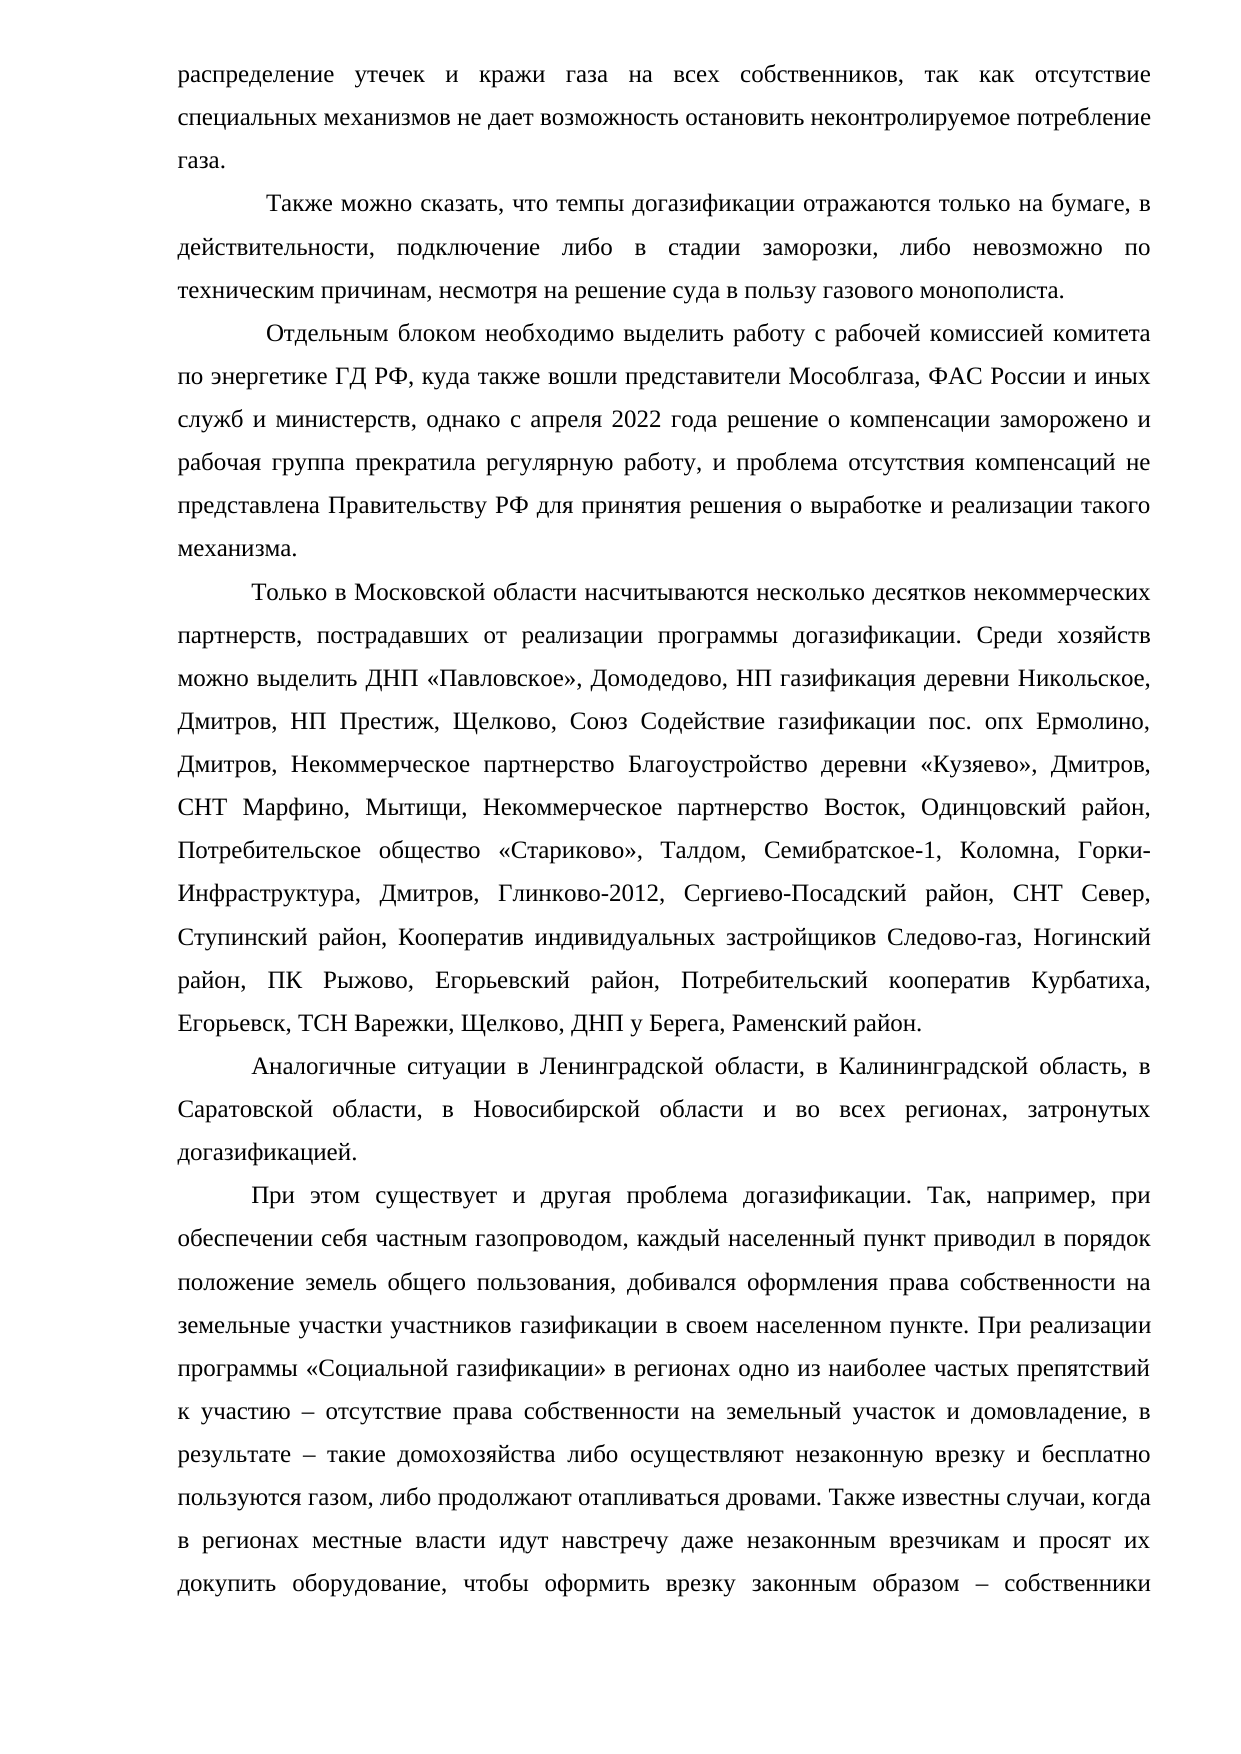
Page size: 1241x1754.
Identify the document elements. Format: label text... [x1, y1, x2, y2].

text Только в Московской области насчитываются несколько десятков некоммерческих партнерств, пострадавших от реализации программы догазификации. Среди хозяйств можно выделить ДНП «Павловское», Домодедово, НП газификация деревни Никольское, Дмитров, НП Престиж, Щелково, Союз Содействие газификации пос. опх Ермолино, Дмитров, Некоммерческое партнерство Благоустройство деревни «Кузяево», Дмитров, СНТ Марфино, Мытищи, Некоммерческое партнерство Восток, Одинцовский район, Потребительское общество «Стариково», Талдом, Семибратское-1, Коломна, Горки-Инфраструктура, Дмитров, Глинково-2012, Сергиево-Посадский район, СНТ Север, Ступинский район, Кооператив индивидуальных застройщиков Следово-газ, Ногинский район, ПК Рыжово, Егорьевский район, Потребительский кооператив Курбатиха, Егорьевск, ТСН Варежки, Щелково, ДНП у Берега, Раменский район. [177, 577, 1152, 1037]
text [177, 1180, 1152, 1597]
text Аналогичные ситуации в Ленинградской области, в Калининградской область, в Саратовской области, в Новосибирской области и во всех регионах, затронутых догазификацией. [177, 1051, 1152, 1166]
text Также можно сказать, что темпы догазификации отражаются только на бумаге, в действительности, подключение либо в стадии заморозки, либо невозможно по техническим причинам, несмотря на решение суда в пользу газового монополиста. [177, 188, 1152, 303]
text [177, 59, 1152, 174]
text Отдельным блоком необходимо выделить работу с рабочей комиссией комитета по энергетике ГД РФ, куда также вошли представители Мособлгаза, ФАС России и иных служб и министерств, однако с апреля 2022 года решение о компенсации заморожено и рабочая группа прекратила регулярную работу, и проблема отсутствия компенсаций не представлена Правительству РФ для принятия решения о выработке и реализации такого механизма. [177, 318, 1152, 562]
